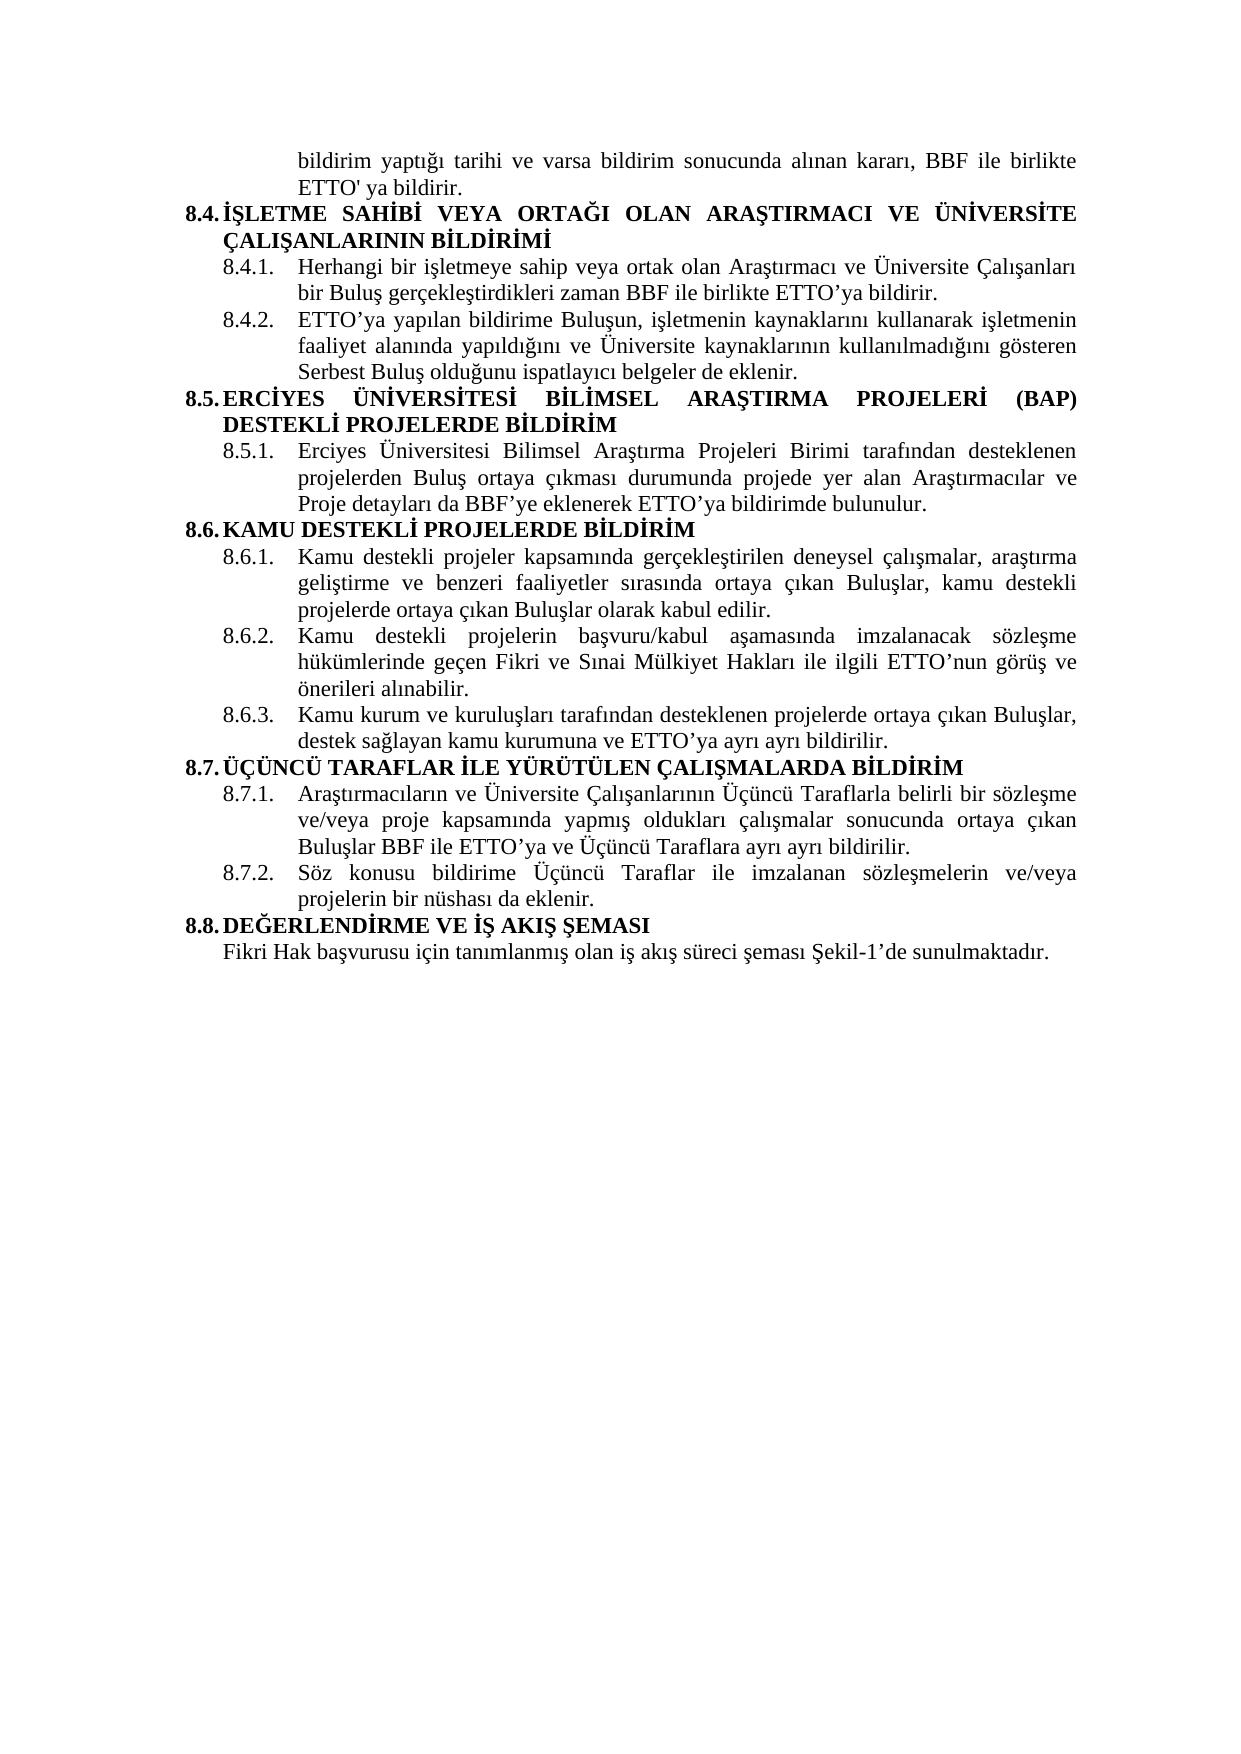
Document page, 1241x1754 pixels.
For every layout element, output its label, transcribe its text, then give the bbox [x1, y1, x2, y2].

list Kamu destekli projeler kapsamında gerçekleştirilen deneysel çalışmalar, araştırma geliştirme ve benzeri faaliyetler sırasında ortaya çıkan Buluşlar, kamu destekli projelerde ortaya çıkan Buluşlar olarak kabul edilir. [223, 543, 1078, 622]
text Fikri Hak başvurusu için tanımlanmış olan iş akış süreci şeması Şekil-1’de sunulmaktadır. [223, 938, 1078, 964]
list DEĞERLENDİRME VE İŞ AKIŞ ŞEMASI [185, 912, 1078, 938]
list İŞLETME SAHİBİ VEYA ORTAĞI OLAN ARAŞTIRMACI VE ÜNİVERSİTE ÇALIŞANLARININ BİLDİRİMİ [185, 200, 1078, 253]
list KAMU DESTEKLİ PROJELERDE BİLDİRİM [185, 517, 1078, 543]
list Söz konusu bildirime Üçüncü Taraflar ile imzalanan sözleşmelerin ve/veya projelerin bir nüshası da eklenir. [223, 859, 1078, 912]
list ÜÇÜNCÜ TARAFLAR İLE YÜRÜTÜLEN ÇALIŞMALARDA BİLDİRİM [185, 754, 1078, 780]
list Erciyes Üniversitesi Bilimsel Araştırma Projeleri Birimi tarafından desteklenen projelerden Buluş ortaya çıkması durumunda projede yer alan Araştırmacılar ve Proje detayları da BBF’ye eklenerek ETTO’ya bildirimde bulunulur. [223, 437, 1078, 517]
list ERCİYES ÜNİVERSİTESİ BİLİMSEL ARAŞTIRMA PROJELERİ (BAP) DESTEKLİ PROJELERDE BİLDİRİM [185, 385, 1078, 437]
list Herhangi bir işletmeye sahip veya ortak olan Araştırmacı ve Üniversite Çalışanları bir Buluş gerçekleştirdikleri zaman BBF ile birlikte ETTO’ya bildirir. [223, 253, 1078, 306]
list Kamu kurum ve kuruluşları tarafından desteklenen projelerde ortaya çıkan Buluşlar, destek sağlayan kamu kurumuna ve ETTO’ya ayrı ayrı bildirilir. [223, 701, 1078, 754]
list Araştırmacıların ve Üniversite Çalışanlarının Üçüncü Taraflarla belirli bir sözleşme ve/veya proje kapsamında yapmış oldukları çalışmalar sonucunda ortaya çıkan Buluşlar BBF ile ETTO’ya ve Üçüncü Taraflara ayrı ayrı bildirilir. [223, 780, 1078, 859]
list Kamu destekli projelerin başvuru/kabul aşamasında imzalanacak sözleşme hükümlerinde geçen Fikri ve Sınai Mülkiyet Hakları ile ilgili ETTO’nun görüş ve önerileri alınabilir. [223, 622, 1078, 701]
list ETTO’ya yapılan bildirime Buluşun, işletmenin kaynaklarını kullanarak işletmenin faaliyet alanında yapıldığını ve Üniversite kaynaklarının kullanılmadığını gösteren Serbest Buluş olduğunu ispatlayıcı belgeler de eklenir. [223, 306, 1078, 385]
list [223, 148, 1078, 200]
